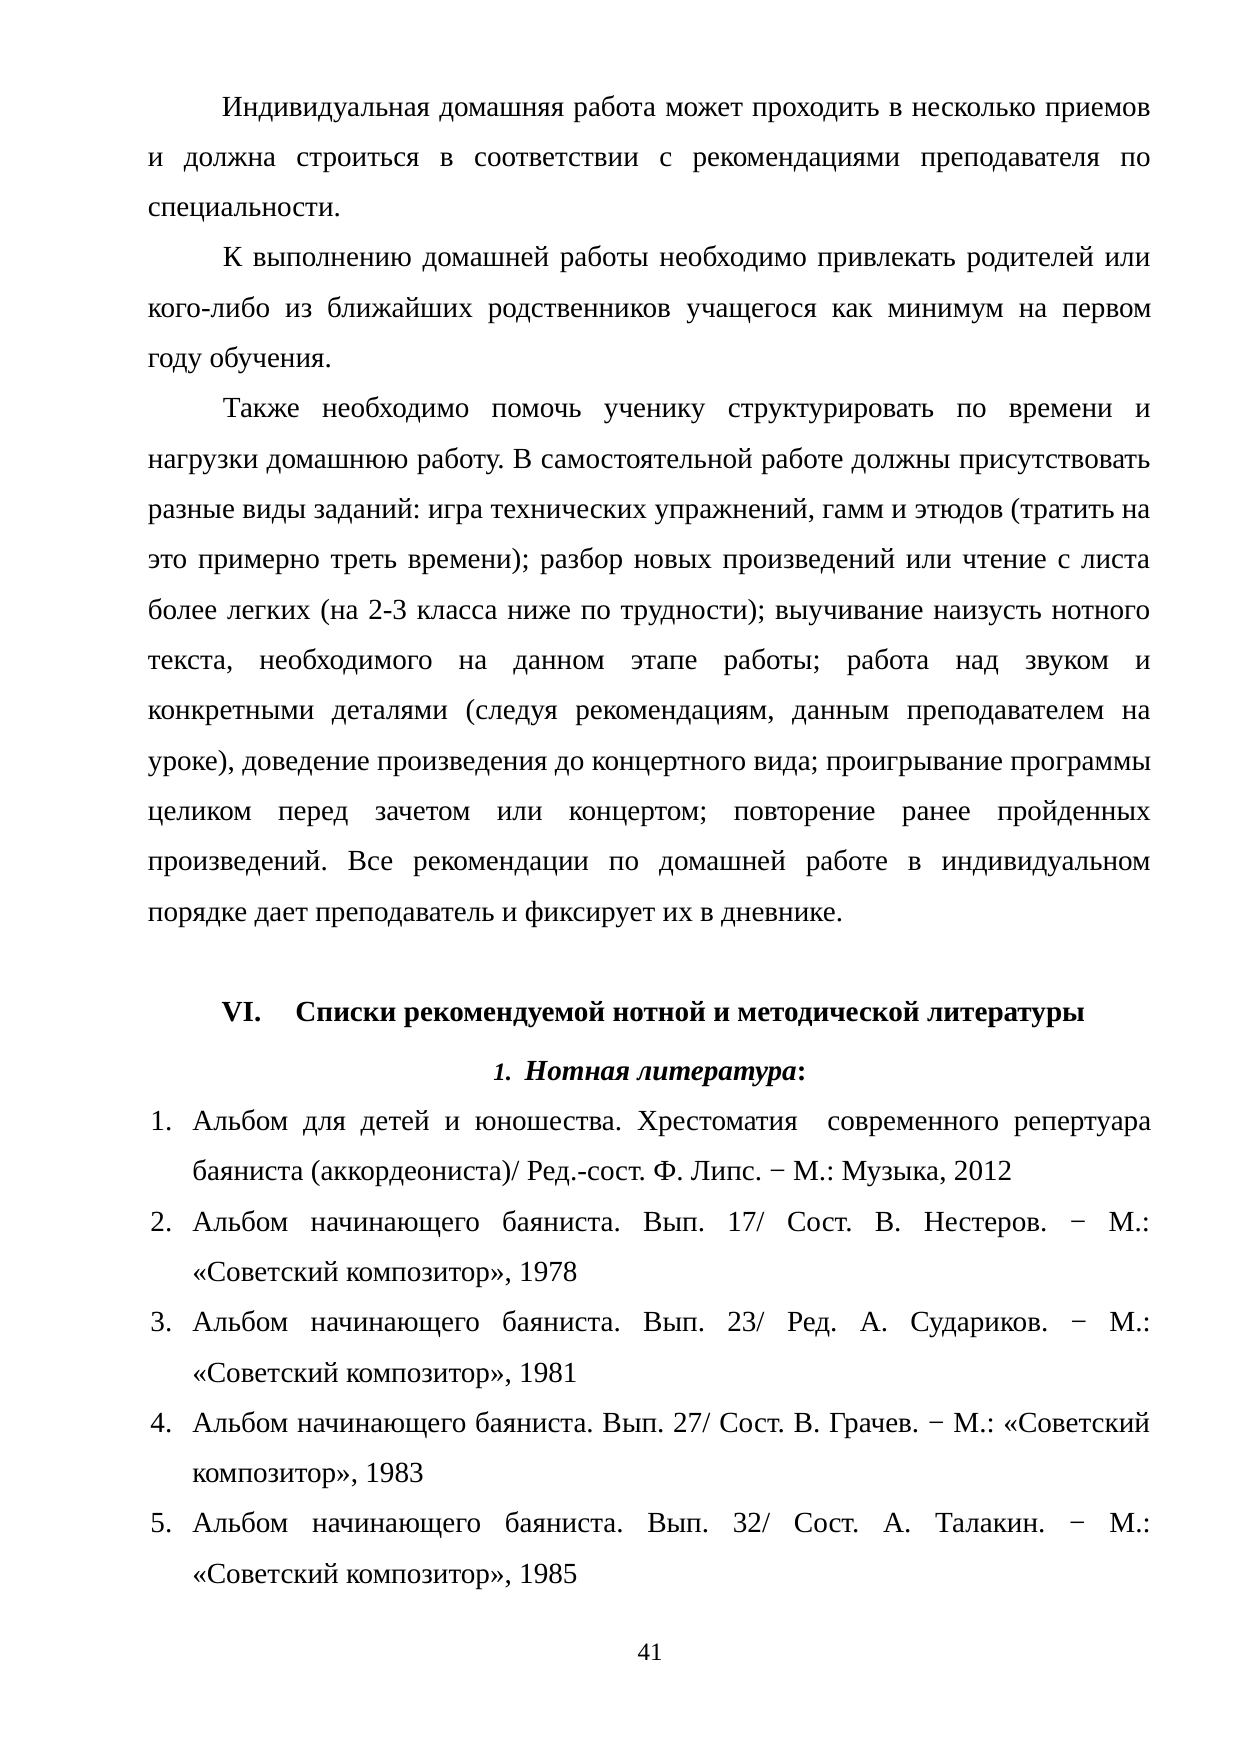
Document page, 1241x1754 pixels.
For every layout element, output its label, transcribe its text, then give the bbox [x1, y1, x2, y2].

list Альбом начинающего баяниста. Вып. 17/ Сост. В. Нестеров. − М.: «Советский композитор», 1978 [150, 1204, 1152, 1288]
list Альбом начинающего баяниста. Вып. 23/ Ред. А. Судариков. − М.: «Советский композитор», 1981 [150, 1304, 1152, 1388]
text 1. Нотная литература: [148, 1053, 1152, 1086]
list Альбом начинающего баяниста. Вып. 27/ Сост. В. Грачев. − М.: «Советский композитор», 1983 [150, 1405, 1152, 1489]
list Альбом для детей и юношества. Хрестоматия современного репертуара баяниста (аккордеониста)/ Ред.-сост. Ф. Липс. − М.: Музыка, 2012 [150, 1103, 1152, 1187]
list Альбом начинающего баяниста. Вып. 32/ Сост. А. Талакин. − М.: «Советский композитор», 1985 [150, 1506, 1152, 1589]
text Индивидуальная домашняя работа может проходить в несколько приемов и должна строиться в соответствии с рекомендациями преподавателя по специальности. [148, 89, 1152, 223]
text К выполнению домашней работы необходимо привлекать родителей или кого-либо из ближайших родственников учащегося как минимум на первом году обучения. [148, 239, 1152, 374]
text VI. Списки рекомендуемой нотной и методической литературы [148, 994, 1152, 1028]
text Также необходимо помочь ученику структурировать по времени и нагрузки домашнюю работу. В самостоятельной работе должны присутствовать разные виды заданий: игра технических упражнений, гамм и этюдов (тратить на это примерно треть времени); разбор новых произведений или чтение с листа более легких (на 2-3 класса ниже по трудности); выучивание наизусть нотного текста, необходимого на данном этапе работы; работа над звуком и конкретными деталями (следуя рекомендациям, данным преподавателем на уроке), доведение произведения до концертного вида; проигрывание программы целиком перед зачетом или концертом; повторение ранее пройденных произведений. Все рекомендации по домашней работе в индивидуальном порядке дает преподаватель и фиксирует их в дневнике. [148, 391, 1152, 927]
